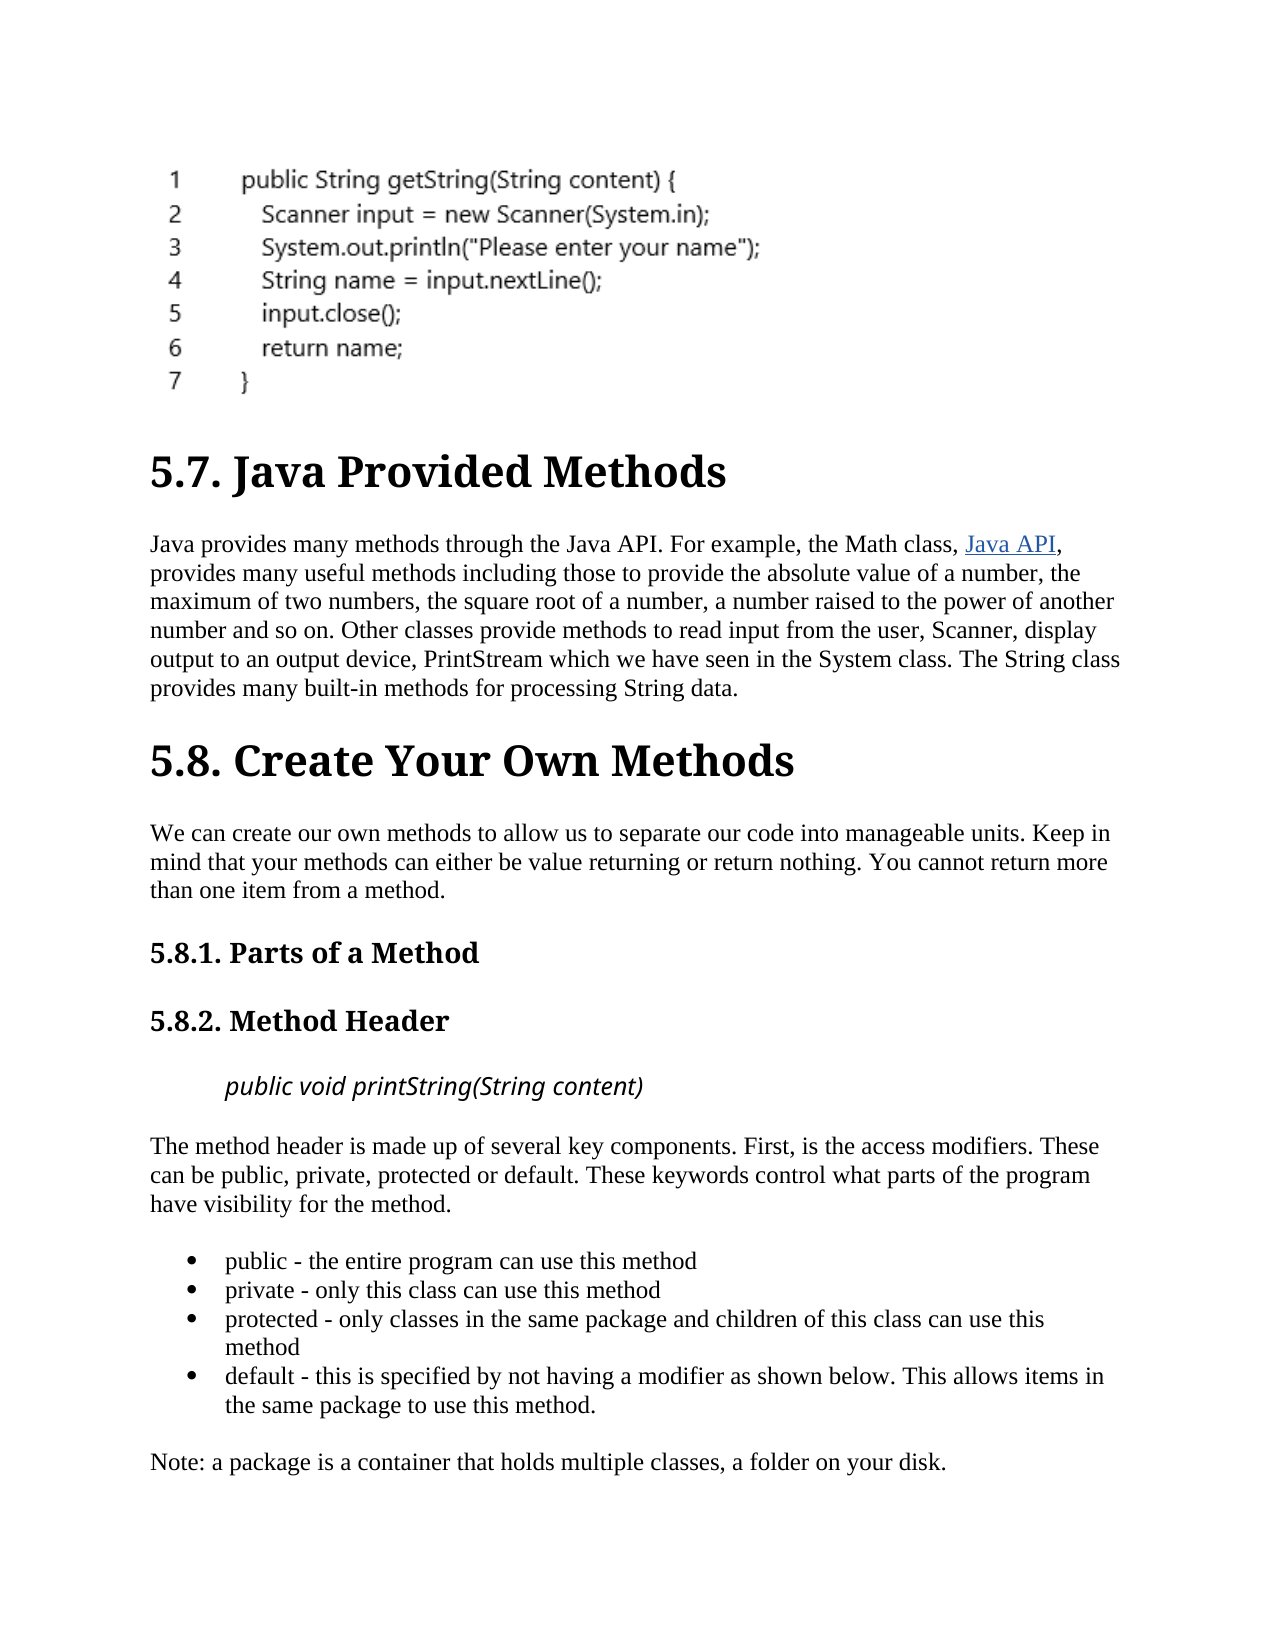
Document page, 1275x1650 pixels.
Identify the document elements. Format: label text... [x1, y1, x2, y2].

subtitle 5.8.2. Method Header [150, 1001, 1125, 1039]
list private - only this class can use this method [187, 1275, 1125, 1304]
list public - the entire program can use this method [187, 1246, 1125, 1275]
text Java provides many methods through the Java API. For example, the Math class, Java API, provides many useful methods including those to provide the absolute value of a number, the maximum of two numbers, the square root of a number, a number raised to the power of another number and so on. Other classes provide methods to read input from the user, Scanner, display output to an output device, PrintStream which we have seen in the System class. The String class provides many built-in methods for processing String data. [150, 529, 1125, 701]
subtitle 5.8.1. Parts of a Method [150, 933, 1125, 972]
text public void printString(String content) [225, 1068, 1050, 1102]
text We can create our own methods to allow us to separate our code into manageable units. Keep in mind that your methods can either be value returning or return nothing. You cannot return more than one item from a method. [150, 818, 1125, 904]
subtitle 5.7. Java Provided Methods [150, 442, 1125, 500]
text The method header is made up of several key components. First, is the access modifiers. These can be public, private, protected or default. These keywords control what parts of the program have visibility for the method. [150, 1131, 1125, 1217]
list protected - only classes in the same package and children of this class can use this method [187, 1304, 1125, 1361]
picture [150, 150, 786, 413]
list default - this is specified by not having a modifier as shown below. This allows items in the same package to use this method. [187, 1361, 1125, 1419]
subtitle 5.8. Create Your Own Methods [150, 731, 1125, 789]
text Note: a package is a container that holds multiple classes, a folder on your disk. [150, 1447, 1125, 1476]
